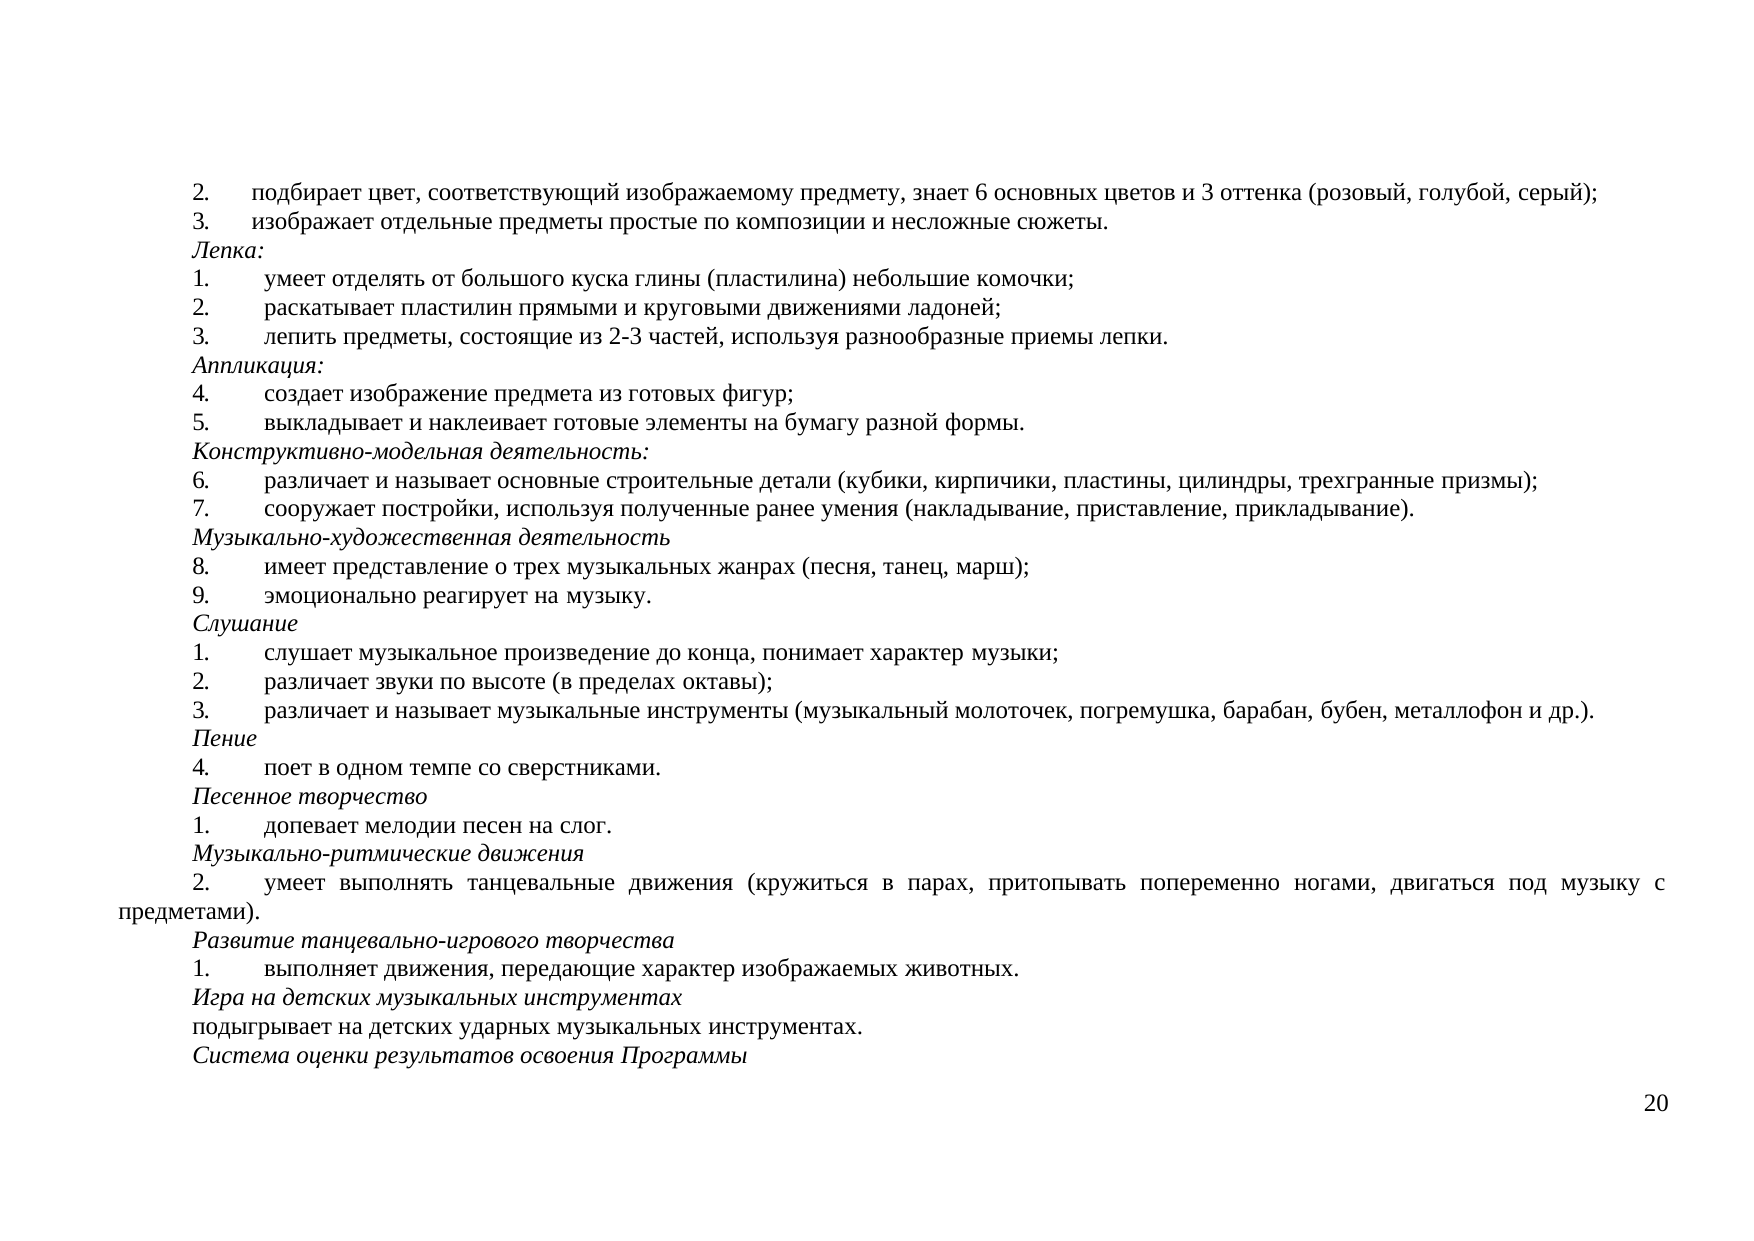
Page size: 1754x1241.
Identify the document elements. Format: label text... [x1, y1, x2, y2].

text Лепка: [118, 235, 1665, 263]
text Конструктивно-модельная деятельность: [118, 436, 1665, 465]
text Игра на детских музыкальных инструментах [118, 982, 1665, 1011]
text Слушание [118, 608, 1665, 637]
text Песенное творчество [118, 781, 1665, 810]
list допевает мелодии песен на слог. [118, 810, 1665, 838]
list выполняет движения, передающие характер изображаемых животных. [118, 953, 1665, 982]
list выкладывает и наклеивает готовые элементы на бумагу разной формы. [118, 407, 1665, 436]
list изображает отдельные предметы простые по композиции и несложные сюжеты. [118, 206, 1665, 235]
text Музыкально-ритмические движения [118, 838, 1665, 867]
list слушает музыкальное произведение до конца, понимает характер музыки; [118, 637, 1665, 666]
text Музыкально-художественная деятельность [118, 522, 1665, 551]
list раскатывает пластилин прямыми и круговыми движениями ладоней; [118, 292, 1665, 321]
list умеет выполнять танцевальные движения (кружиться в парах, притопывать попеременно ногами, двигаться под музыку с предметами). [118, 867, 1665, 925]
text Развитие танцевально-игрового творчества [118, 925, 1665, 953]
text подыгрывает на детских ударных музыкальных инструментах. [118, 1011, 1665, 1040]
list поет в одном темпе со сверстниками. [118, 752, 1665, 781]
text Система оценки результатов освоения Программы [118, 1040, 1665, 1068]
text Аппликация: [118, 350, 1665, 378]
list подбирает цвет, соответствующий изображаемому предмету, знает 6 основных цветов и 3 оттенка (розовый, голубой, серый); [118, 177, 1665, 206]
text Пение [118, 723, 1665, 752]
list умеет отделять от большого куска глины (пластилина) небольшие комочки; [118, 263, 1665, 292]
list сооружает постройки, используя полученные ранее умения (накладывание, приставление, прикладывание). [118, 493, 1665, 522]
list различает и называет музыкальные инструменты (музыкальный молоточек, погремушка, барабан, бубен, металлофон и др.). [118, 695, 1665, 723]
list лепить предметы, состоящие из 2-3 частей, используя разнообразные приемы лепки. [118, 321, 1665, 350]
list создает изображение предмета из готовых фигур; [118, 378, 1665, 407]
list различает и называет основные строительные детали (кубики, кирпичики, пластины, цилиндры, трехгранные призмы); [118, 465, 1665, 493]
list эмоционально реагирует на музыку. [118, 580, 1665, 608]
list различает звуки по высоте (в пределах октавы); [118, 666, 1665, 695]
list имеет представление о трех музыкальных жанрах (песня, танец, марш); [118, 551, 1665, 580]
